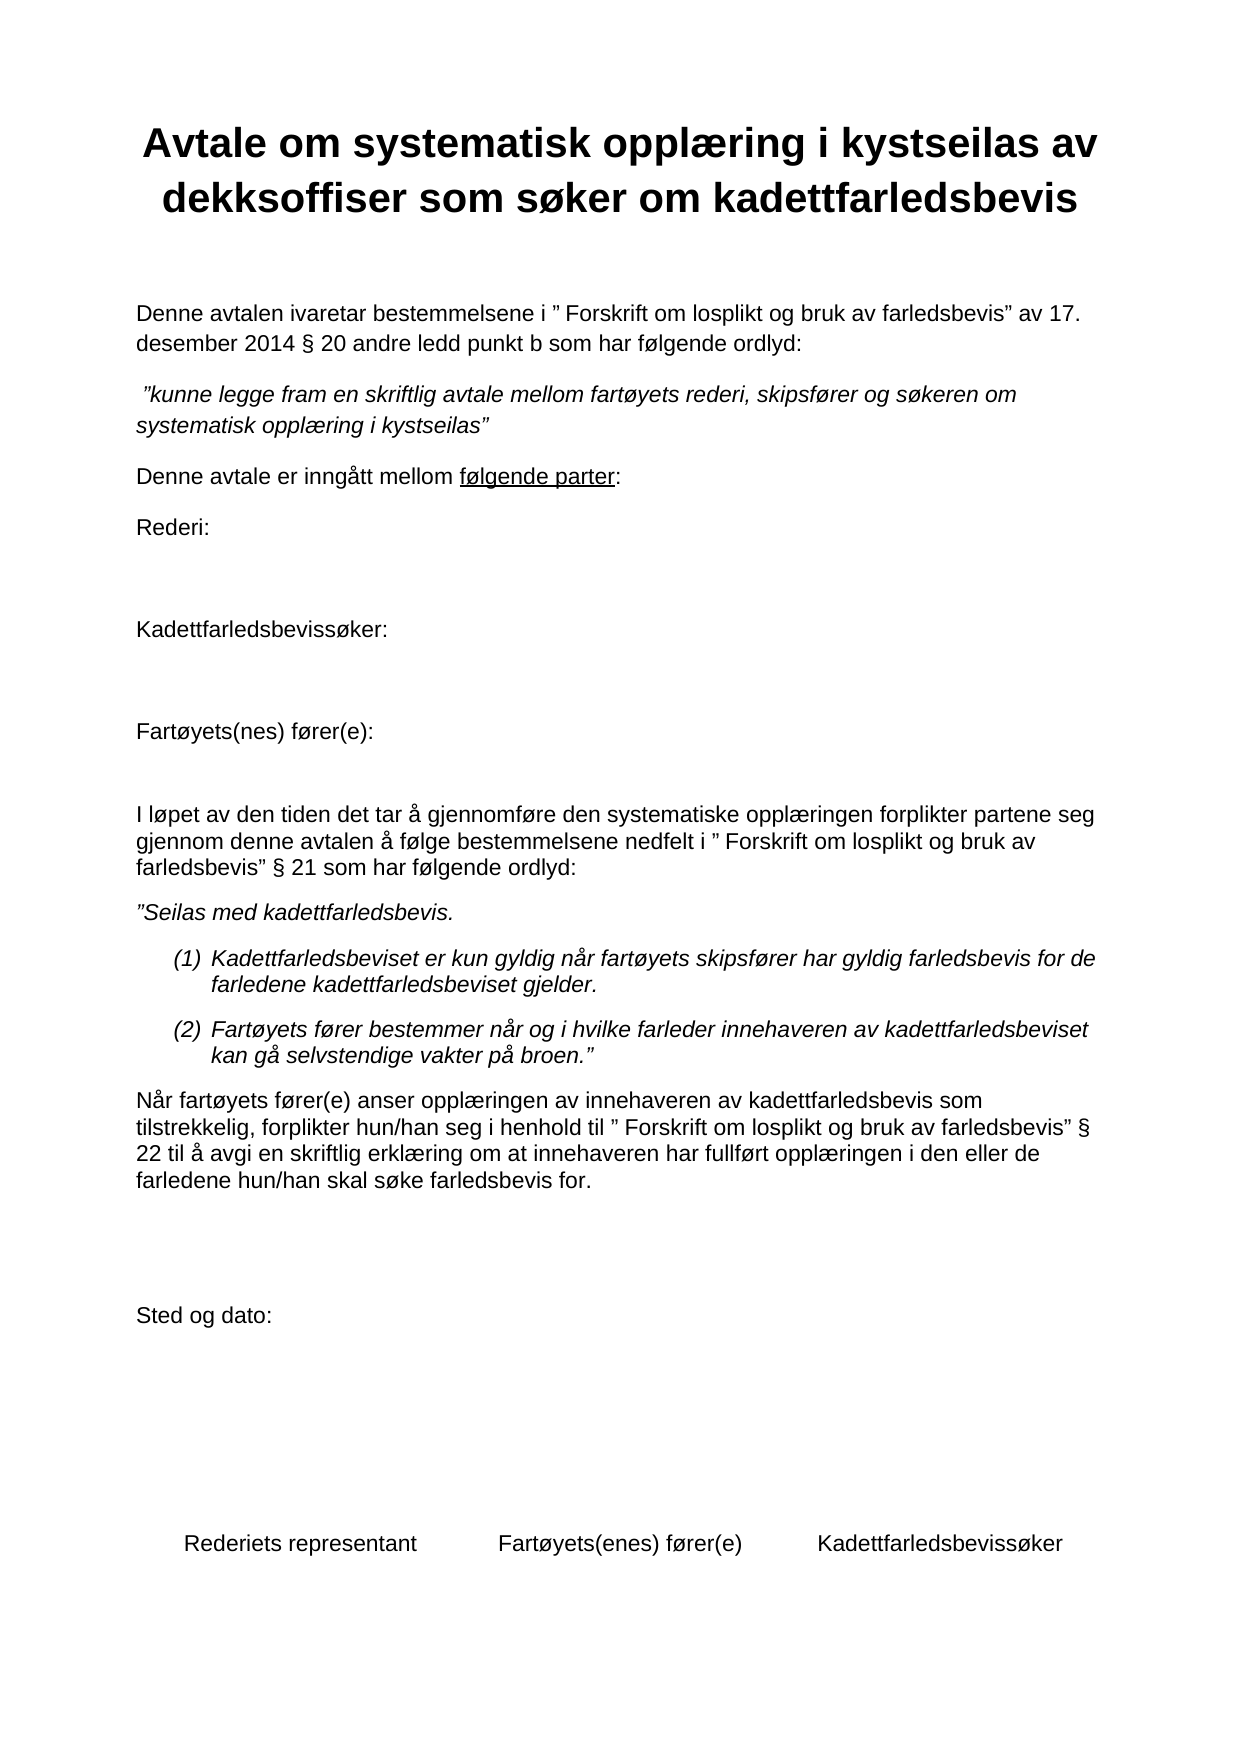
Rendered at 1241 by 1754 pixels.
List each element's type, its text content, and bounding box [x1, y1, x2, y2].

table_header Fartøyets(enes) fører(e) [460, 1511, 780, 1558]
list Fartøyets fører bestemmer når og i hvilke farleder innehaveren av kadettfarledsbeviset kan gå selvstendige vakter på broen.” [173, 1016, 1104, 1069]
text ”kunne legge fram en skriftlig avtale mellom fartøyets rederi, skipsfører og søkeren om systematisk opplæring i kystseilas” [136, 381, 1104, 438]
table_header Kadettfarledsbevissøker [780, 1511, 1100, 1558]
table_header Rederiets representant [140, 1511, 460, 1558]
list Kadettfarledsbeviset er kun gyldig når fartøyets skipsfører har gyldig farledsbevis for de farledene kadettfarledsbeviset gjelder. [173, 944, 1104, 997]
text Når fartøyets fører(e) anser opplæringen av innehaveren av kadettfarledsbevis som tilstrekkelig, forplikter hun/han seg i henhold til ” Forskrift om losplikt og bruk av farledsbevis” § 22 til å avgi en skriftlig erklæring om at innehaveren har fullført opplæringen i den eller de farledene hun/han skal søke farledsbevis for. [136, 1087, 1104, 1193]
text Sted og dato: [136, 1302, 1104, 1328]
text Rederi: [136, 514, 1104, 540]
text Denne avtalen ivaretar bestemmelsene i ” Forskrift om losplikt og bruk av farledsbevis” av 17. desember 2014 § 20 andre ledd punkt b som har følgende ordlyd: [136, 300, 1104, 357]
text I løpet av den tiden det tar å gjennomføre den systematiske opplæringen forplikter partene seg gjennom denne avtalen å følge bestemmelsene nedfelt i ” Forskrift om losplikt og bruk av farledsbevis” § 21 som har følgende ordlyd: [136, 801, 1104, 881]
text ”Seilas med kadettfarledsbevis. [136, 899, 1104, 926]
text Denne avtale er inngått mellom følgende parter: [136, 463, 1104, 489]
text Fartøyets(nes) fører(e): [136, 718, 1104, 776]
text Avtale om systematisk opplæring i kystseilas av dekksoffiser som søker om kadettfarledsbevis [136, 118, 1104, 221]
text Kadettfarledsbevissøker: [136, 616, 1104, 642]
